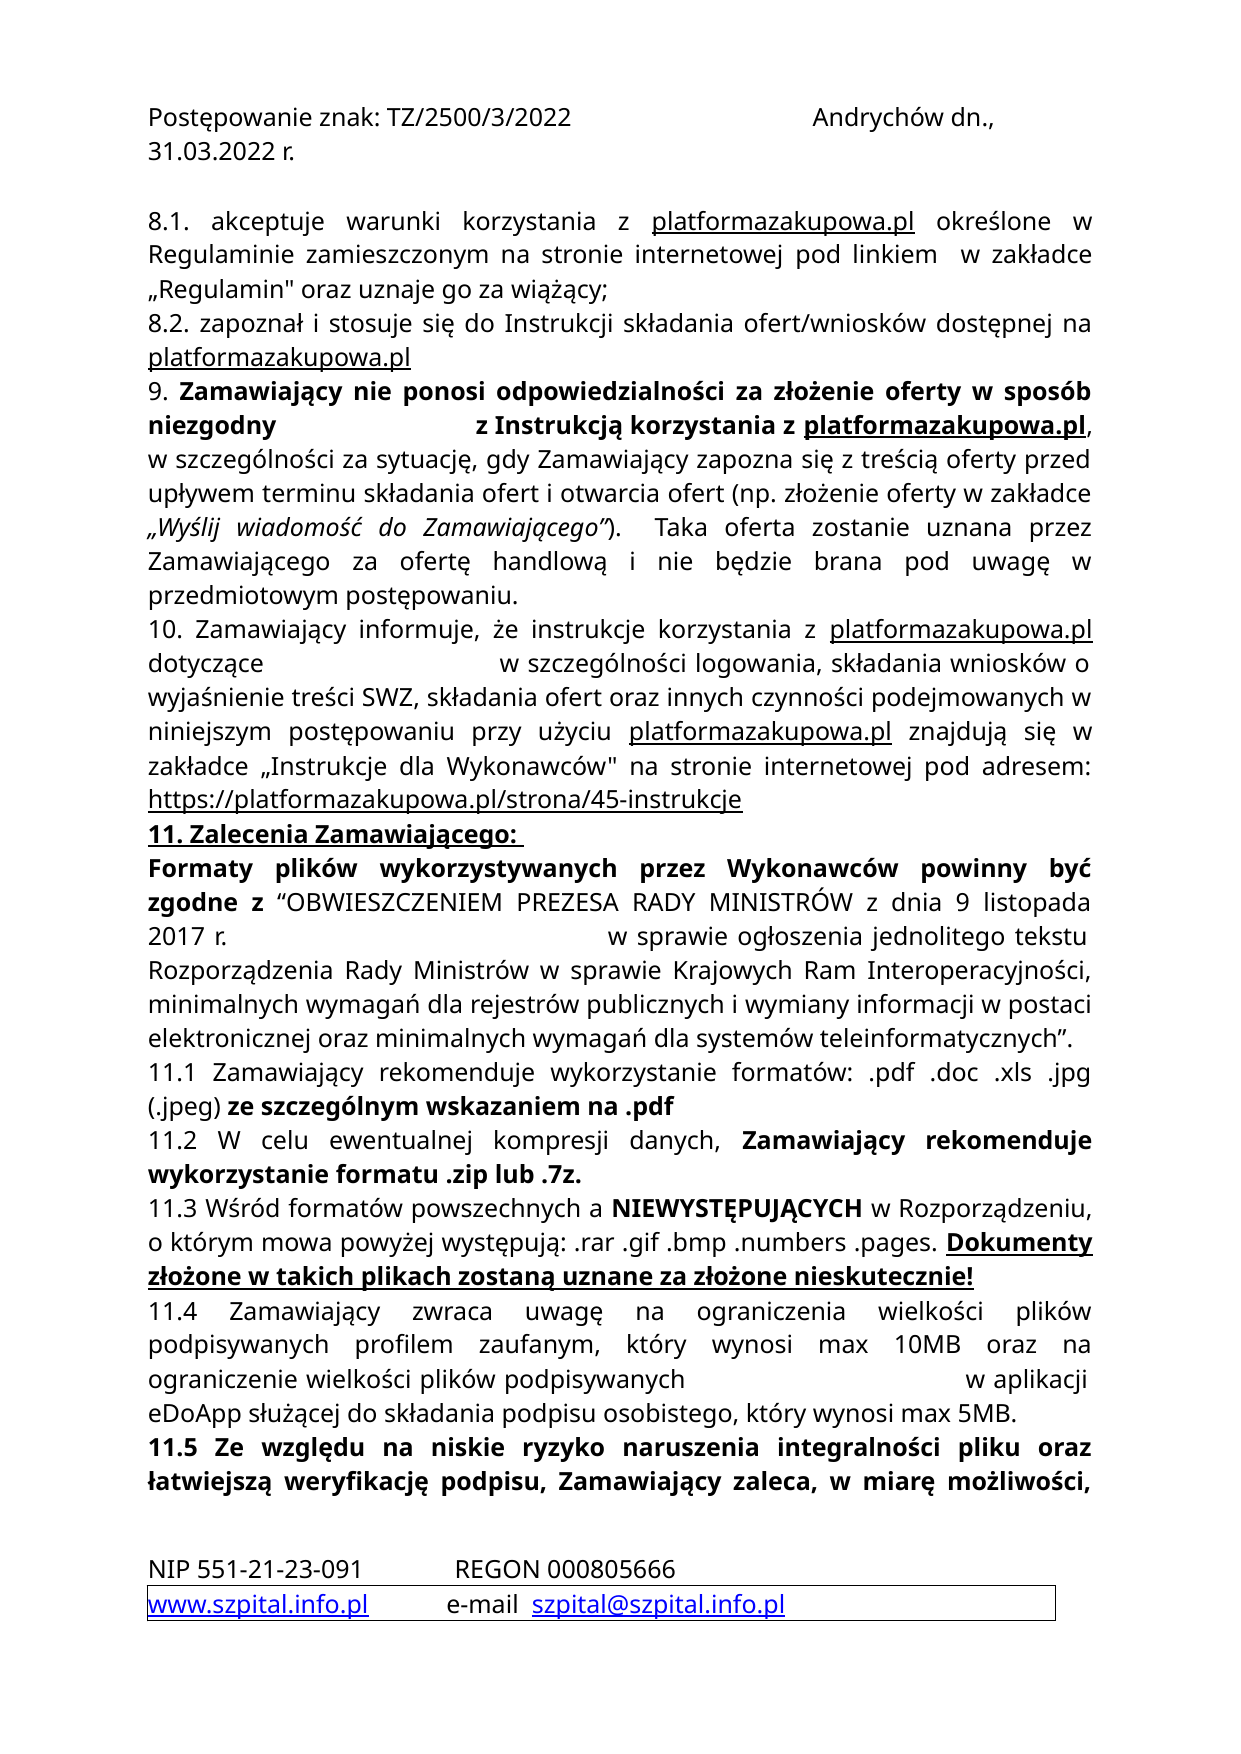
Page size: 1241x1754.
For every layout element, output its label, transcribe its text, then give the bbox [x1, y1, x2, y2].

text 11.4 Zamawiający zwraca uwagę na ograniczenia wielkości plików podpisywanych profilem zaufanym, który wynosi max 10MB oraz na ograniczenie wielkości plików podpisywanych w aplikacji eDoApp służącej do składania podpisu osobistego, który wynosi max 5MB. [148, 1293, 1092, 1429]
text 11.1 Zamawiający rekomenduje wykorzystanie formatów: .pdf .doc .xls .jpg (.jpeg) ze szczególnym wskazaniem na .pdf [148, 1055, 1092, 1123]
text 8.2. zapoznał i stosuje się do Instrukcji składania ofert/wniosków dostępnej na platformazakupowa.pl [148, 305, 1092, 373]
text Formaty plików wykorzystywanych przez Wykonawców powinny być zgodne z “OBWIESZCZENIEM PREZESA RADY MINISTRÓW z dnia 9 listopada 2017 r. w sprawie ogłoszenia jednolitego tekstu Rozporządzenia Rady Ministrów w sprawie Krajowych Ram Interoperacyjności, minimalnych wymagań dla rejestrów publicznych i wymiany informacji w postaci elektronicznej oraz minimalnych wymagań dla systemów teleinformatycznych”. [148, 850, 1092, 1055]
text 10. Zamawiający informuje, że instrukcje korzystania z platformazakupowa.pl dotyczące w szczególności logowania, składania wniosków o wyjaśnienie treści SWZ, składania ofert oraz innych czynności podejmowanych w niniejszym postępowaniu przy użyciu platformazakupowa.pl znajdują się w zakładce „Instrukcje dla Wykonawców" na stronie internetowej pod adresem: https://platformazakupowa.pl/strona/45-instrukcje [148, 612, 1092, 816]
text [148, 1429, 1092, 1497]
text 11. Zalecenia Zamawiającego: [148, 816, 1092, 850]
text 11.2 W celu ewentualnej kompresji danych, Zamawiający rekomenduje wykorzystanie formatu .zip lub .7z. [148, 1123, 1092, 1191]
text 8.1. akceptuje warunki korzystania z platformazakupowa.pl określone w Regulaminie zamieszczonym na stronie internetowej pod linkiem w zakładce „Regulamin" oraz uznaje go za wiążący; [148, 203, 1092, 305]
text 11.3 Wśród formatów powszechnych a NIEWYSTĘPUJĄCYCH w Rozporządzeniu, o którym mowa powyżej występują: .rar .gif .bmp .numbers .pages. Dokumenty złożone w takich plikach zostaną uznane za złożone nieskutecznie! [148, 1191, 1092, 1293]
text 9. Zamawiający nie ponosi odpowiedzialności za złożenie oferty w sposób niezgodny z Instrukcją korzystania z platformazakupowa.pl, w szczególności za sytuację, gdy Zamawiający zapozna się z treścią oferty przed upływem terminu składania ofert i otwarcia ofert (np. złożenie oferty w zakładce „Wyślij wiadomość do Zamawiającego”). Taka oferta zostanie uznana przez Zamawiającego za ofertę handlową i nie będzie brana pod uwagę w przedmiotowym postępowaniu. [148, 373, 1092, 612]
